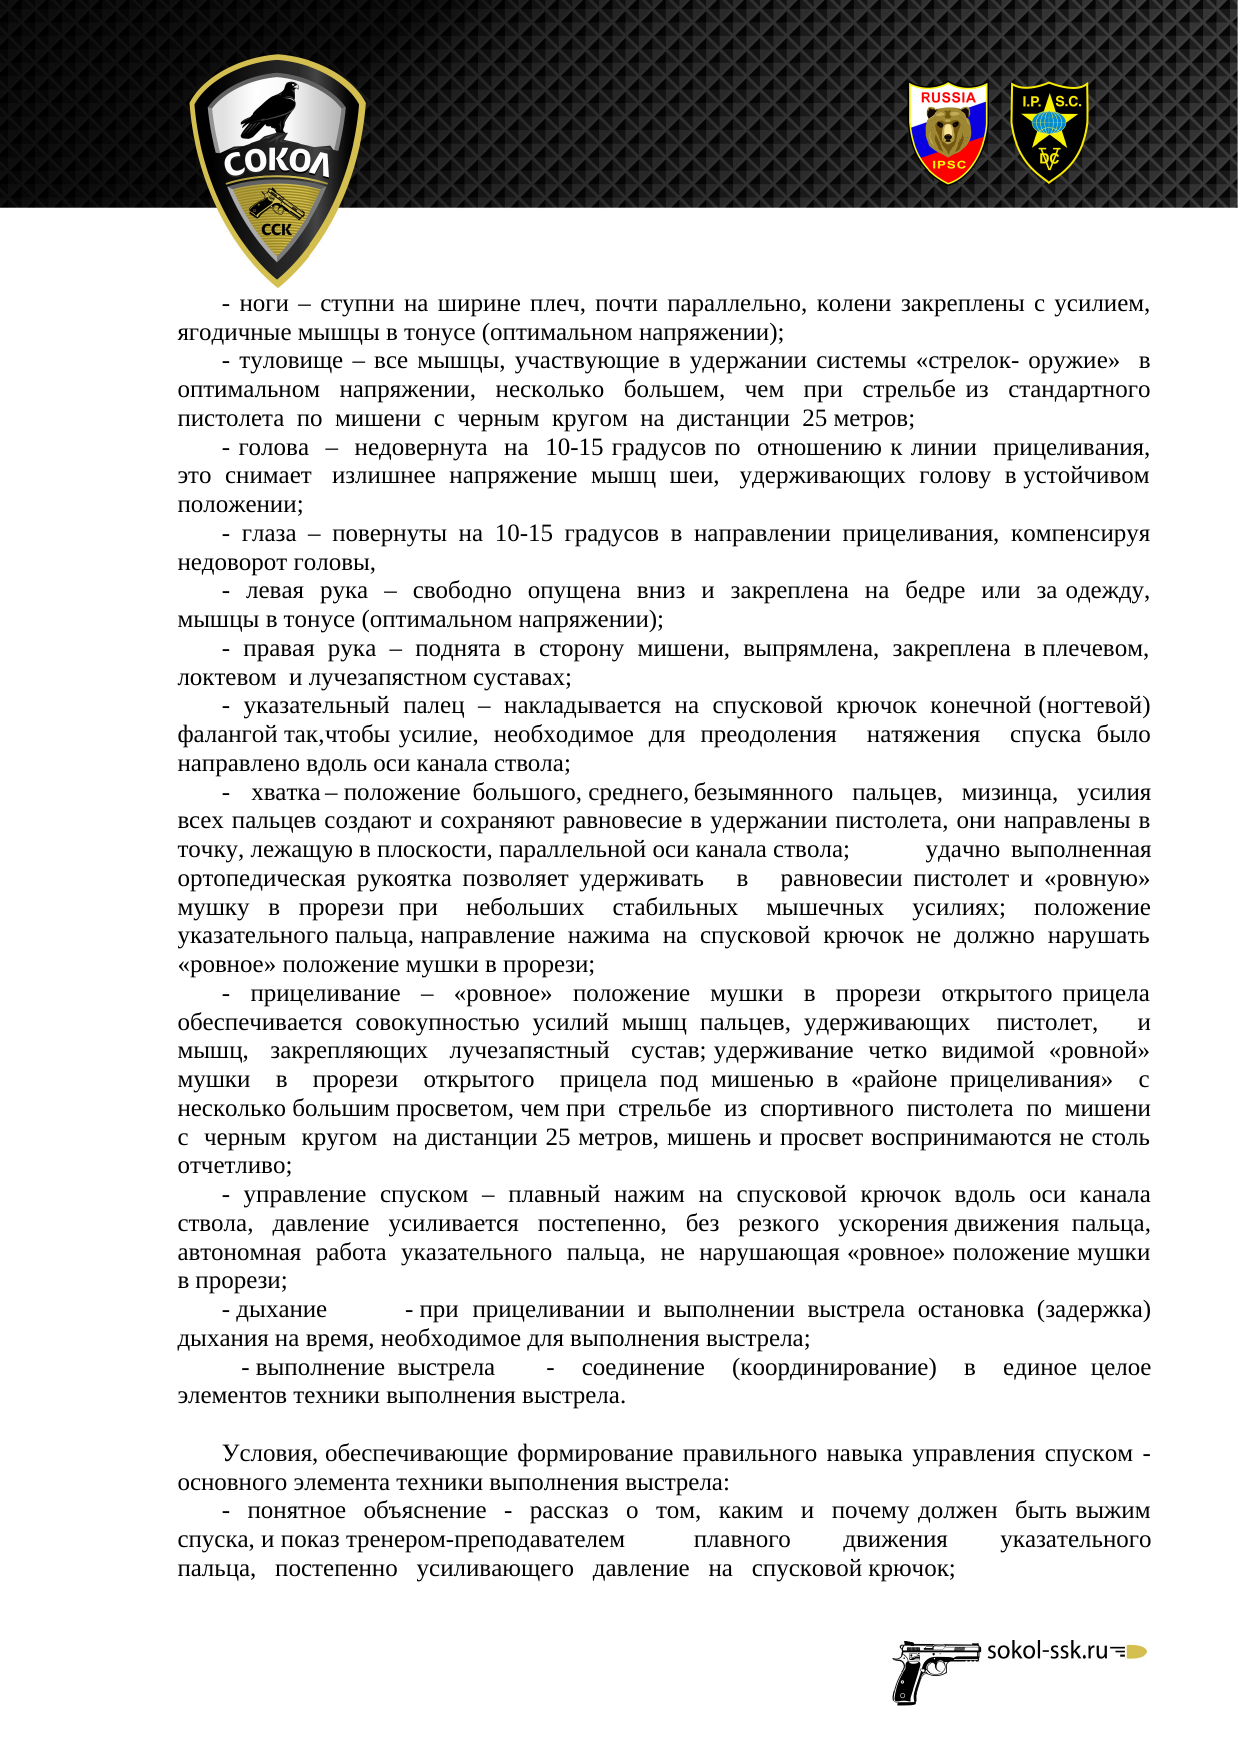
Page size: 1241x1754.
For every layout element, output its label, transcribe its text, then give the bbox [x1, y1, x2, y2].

text - указательный палец – накладывается на спусковой крючок конечной (ногтевой) фалангой так, чтобы усилие, необходимое для преодоления натяжения спуска было направлено вдоль оси канала ствола; [177, 691, 1152, 777]
text - голова – недовернута на 10-15 градусов по отношению к линии прицеливания, это снимает излишнее напряжение мышц шеи, удерживающих голову в устойчивом положении; [177, 432, 1152, 518]
text - хватка – положение большого, среднего, безымянного пальцев, мизинца, усилия всех пальцев создают и сохраняют равновесие в удержании пистолета, они направлены в точку, лежащую в плоскости, параллельной оси канала ствола; удачно выполненная ортопедическая рукоятка позволяет удерживать в равновесии пистолет и «ровную» мушку в прорези при небольших стабильных мышечных усилиях; положение указательного пальца, направление нажима на спусковой крючок не должно нарушать «ровное» положение мушки в прорези; [177, 777, 1152, 978]
text - дыхание - при прицеливании и выполнении выстрела остановка (задержка) дыхания на время, необходимое для выполнения выстрела; [177, 1294, 1152, 1352]
text - глаза – повернуты на 10-15 градусов в направлении прицеливания, компенсируя недоворот головы, [177, 518, 1152, 576]
text - ноги – ступни на ширине плеч, почти параллельно, колени закреплены с усилием, ягодичные мышцы в тонусе (оптимальном напряжении); [177, 288, 1152, 346]
picture [891, 1639, 1148, 1706]
text - управление спуском – плавный нажим на спусковой крючок вдоль оси канала ствола, давление усиливается постепенно, без резкого ускорения движения пальца, автономная работа указательного пальца, не нарушающая «ровное» положение мушки в прорези; [177, 1179, 1152, 1294]
text - прицеливание – «ровное» положение мушки в прорези открытого прицела обеспечивается совокупностью усилий мышц пальцев, удерживающих пистолет, и мышц, закрепляющих лучезапястный сустав; удерживание четко видимой «ровной» мушки в прорези открытого прицела под мишенью в «районе прицеливания» с несколько большим просветом, чем при стрельбе из спортивного пистолета по мишени с черным кругом на дистанции 25 метров, мишень и просвет воспринимаются не столь отчетливо; [177, 978, 1152, 1179]
text - левая рука – свободно опущена вниз и закреплена на бедре или за одежду, мышцы в тонусе (оптимальном напряжении); [177, 576, 1152, 633]
text Условия, обеспечивающие формирование правильного навыка управления спуском - основного элемента техники выполнения выстрела: [177, 1438, 1152, 1496]
text - туловище – все мышцы, участвующие в удержании системы «стрелок- оружие» в оптимальном напряжении, несколько большем, чем при стрельбе из стандартного пистолета по мишени с черным кругом на дистанции 25 метров; [177, 346, 1152, 432]
text - выполнение выстрела - соединение (координирование) в единое целое элементов техники выполнения выстрела. [177, 1352, 1152, 1409]
picture [0, 0, 1238, 288]
text - правая рука – поднята в сторону мишени, выпрямлена, закреплена в плечевом, локтевом и лучезапястном суставах; [177, 633, 1152, 691]
text - понятное объяснение - рассказ о том, каким и почему должен быть выжим спуска, и показ тренером-преподавателем плавного движения указательного пальца, постепенно усиливающего давление на спусковой крючок; [177, 1496, 1152, 1582]
